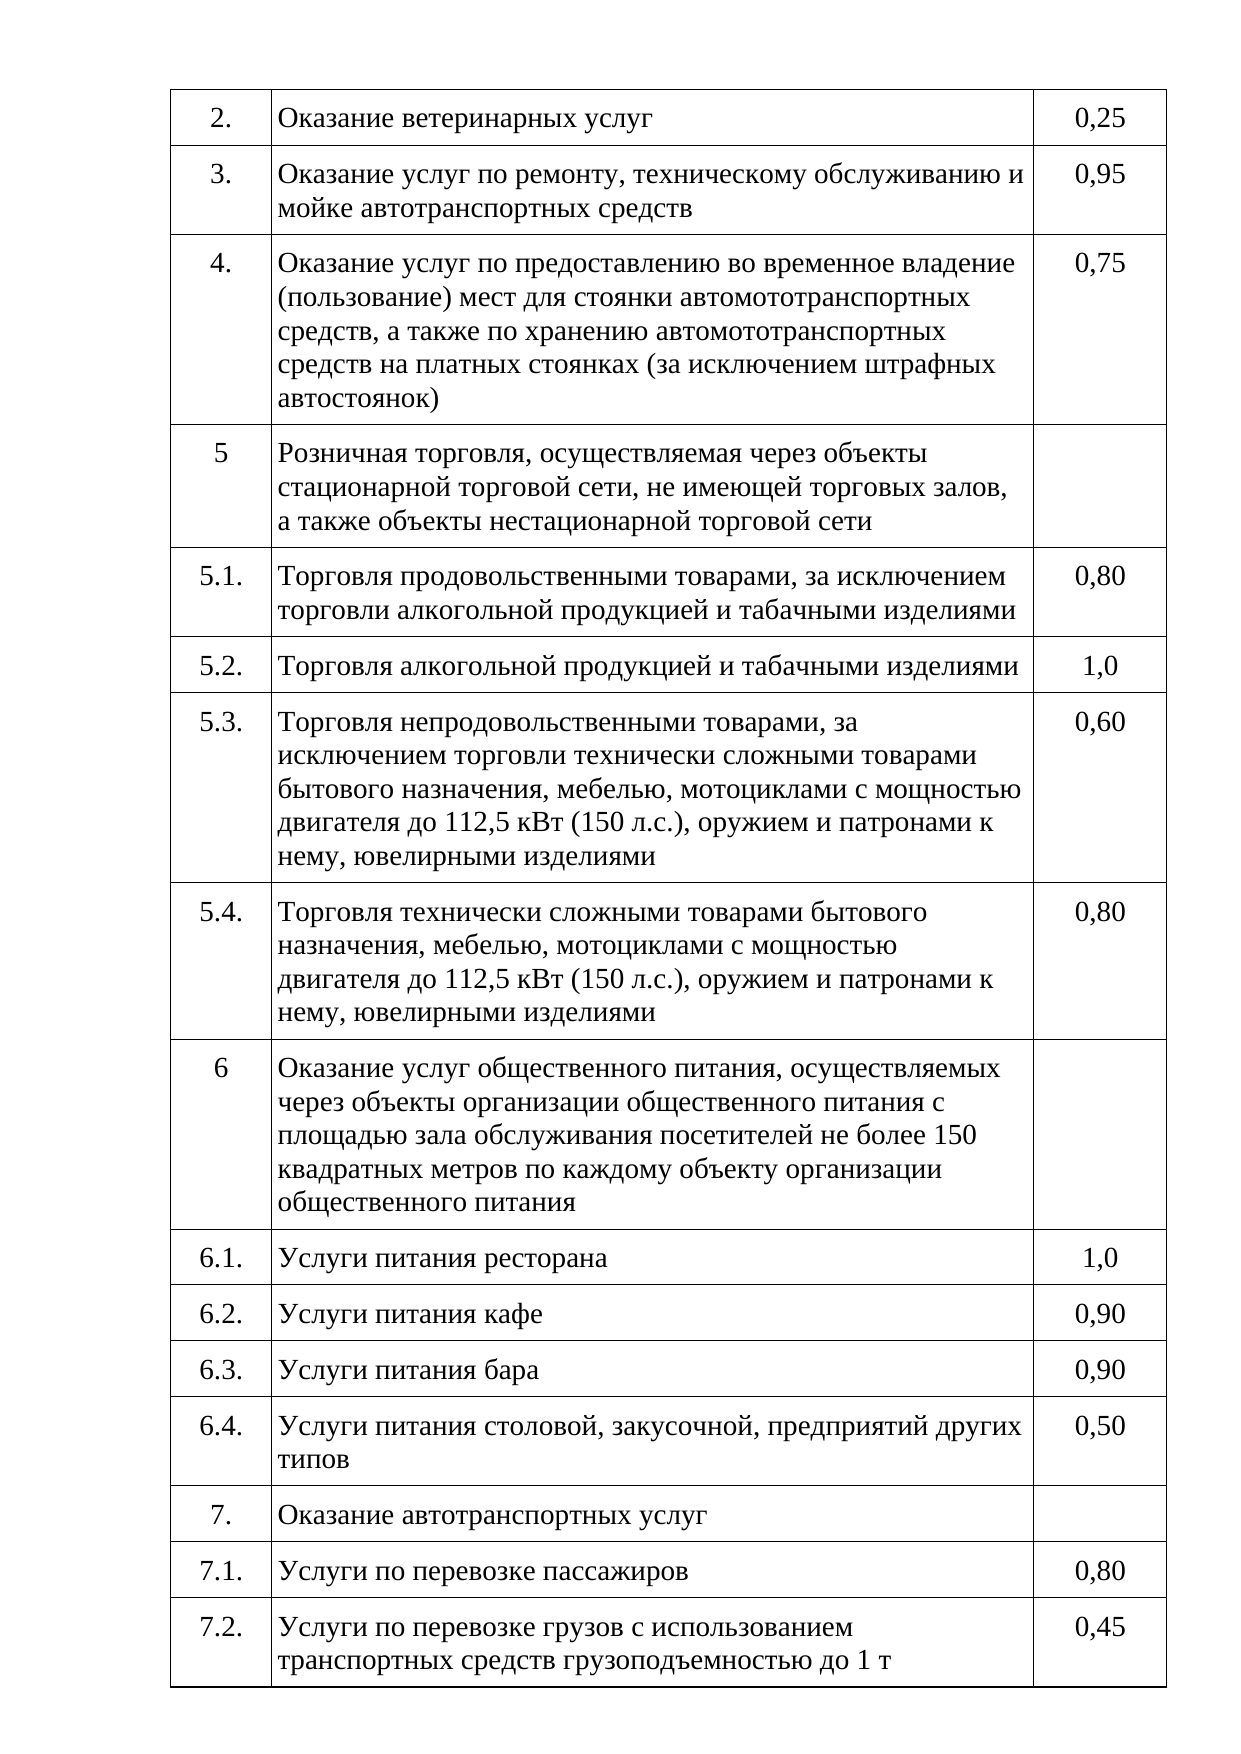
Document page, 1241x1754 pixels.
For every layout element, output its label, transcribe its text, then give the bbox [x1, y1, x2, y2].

table_cell Торговля алкогольной продукцией и табачными изделиями [272, 637, 1033, 692]
table_cell 4. [171, 235, 271, 424]
table_cell 0,60 [1034, 693, 1166, 882]
table_cell Оказание ветеринарных услуг [272, 90, 1033, 144]
table_cell 0,45 [1034, 1598, 1166, 1686]
table_cell 0,50 [1034, 1397, 1166, 1485]
table_cell Оказание автотранспортных услуг [272, 1486, 1033, 1541]
table_cell 0,90 [1034, 1341, 1166, 1396]
table_cell 0,90 [1034, 1285, 1166, 1340]
table_cell 0,75 [1034, 235, 1166, 424]
table_cell Услуги питания ресторана [272, 1230, 1033, 1284]
table_cell Услуги питания кафе [272, 1285, 1033, 1340]
table_cell 6.3. [171, 1341, 271, 1396]
table_cell 5.3. [171, 693, 271, 882]
table_cell 1,0 [1034, 1230, 1166, 1284]
table_cell 0,95 [1034, 146, 1166, 234]
table_cell 5 [171, 425, 271, 547]
table_cell Оказание услуг по ремонту, техническому обслуживанию и мойке автотранспортных средств [272, 146, 1033, 234]
table_cell 5.2. [171, 637, 271, 692]
table_cell Розничная торговля, осуществляемая через объекты стационарной торговой сети, не имеющей торговых залов, а также объекты нестационарной торговой сети [272, 425, 1033, 547]
table_cell Торговля технически сложными товарами бытового назначения, мебелью, мотоциклами с мощностью двигателя до 112,5 кВт (150 л.с.), оружием и патронами к нему, ювелирными изделиями [272, 883, 1033, 1038]
table_cell 7. [171, 1486, 271, 1541]
table_cell Оказание услуг общественного питания, осуществляемых через объекты организации общественного питания с площадью зала обслуживания посетителей не более 150 квадратных метров по каждому объекту организации общественного питания [272, 1040, 1033, 1228]
table_cell Торговля продовольственными товарами, за исключением торговли алкогольной продукцией и табачными изделиями [272, 548, 1033, 636]
table_cell Оказание услуг по предоставлению во временное владение (пользование) мест для стоянки автомототранспортных средств, а также по хранению автомототранспортных средств на платных стоянках (за исключением штрафных автостоянок) [272, 235, 1033, 424]
table_cell 6.4. [171, 1397, 271, 1485]
table_cell Услуги питания бара [272, 1341, 1033, 1396]
table_cell 0,80 [1034, 1542, 1166, 1597]
table_cell 0,25 [1034, 90, 1166, 144]
table_cell 3. [171, 146, 271, 234]
table_cell 0,80 [1034, 883, 1166, 1038]
table_cell 6 [171, 1040, 271, 1228]
table_cell Торговля непродовольственными товарами, за исключением торговли технически сложными товарами бытового назначения, мебелью, мотоциклами с мощностью двигателя до 112,5 кВт (150 л.с.), оружием и патронами к нему, ювелирными изделиями [272, 693, 1033, 882]
table_cell 7.1. [171, 1542, 271, 1597]
table_cell 1,0 [1034, 637, 1166, 692]
table_cell 5.1. [171, 548, 271, 636]
table_cell [1034, 425, 1166, 547]
table_cell Услуги питания столовой, закусочной, предприятий других типов [272, 1397, 1033, 1485]
table_cell 5.4. [171, 883, 271, 1038]
table_cell 6.2. [171, 1285, 271, 1340]
table_cell [1034, 1486, 1166, 1541]
table_cell [1034, 1040, 1166, 1228]
table_cell Услуги по перевозке пассажиров [272, 1542, 1033, 1597]
table_cell 2. [171, 90, 271, 144]
table_cell 0,80 [1034, 548, 1166, 636]
table_cell 6.1. [171, 1230, 271, 1284]
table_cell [272, 1598, 1033, 1686]
table_cell 7.2. [171, 1598, 271, 1686]
